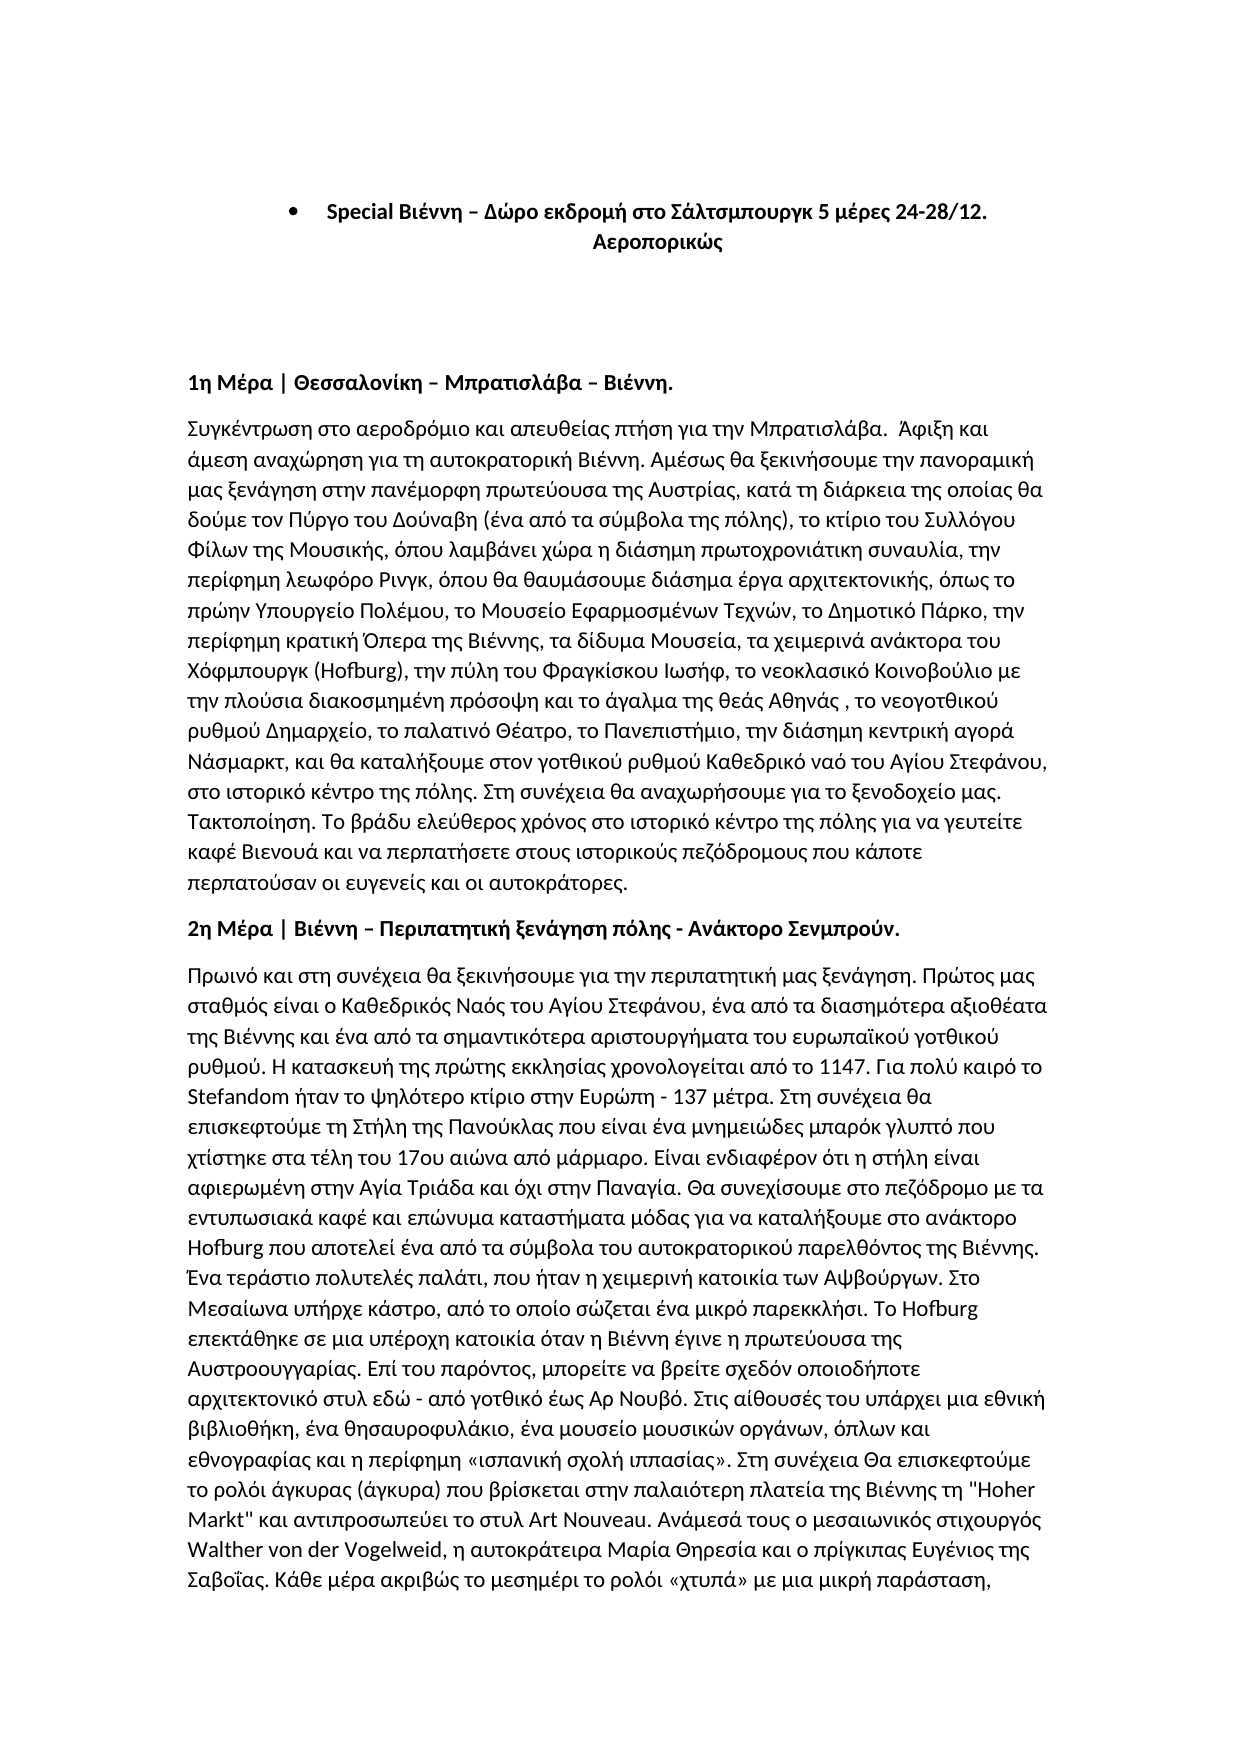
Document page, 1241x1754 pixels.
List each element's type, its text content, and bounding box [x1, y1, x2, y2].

text 1η Μέρα | Θεσσαλονίκη – Μπρατισλάβα – Βιέννη. [187, 368, 1053, 396]
list Special Βιέννη – Δώρο εκδρομή στο Σάλτσμπουργκ 5 μέρες 24-28/12. Αεροπορικώς [225, 197, 1053, 255]
text Συγκέντρωση στο αεροδρόμιο και απευθείας πτήση για την Μπρατισλάβα. Άφιξη και άμεση αναχώρηση για τη αυτοκρατορική Βιέννη. Αμέσως θα ξεκινήσουμε την πανοραμική μας ξενάγηση στην πανέμορφη πρωτεύουσα της Αυστρίας, κατά τη διάρκεια της οποίας θα δούμε τον Πύργο του Δούναβη (ένα από τα σύμβολα της πόλης), το κτίριο του Συλλόγου Φίλων της Μουσικής, όπου λαμβάνει χώρα η διάσημη πρωτοχρονιάτικη συναυλία, την περίφημη λεωφόρο Pινγκ, όπου θα θαυμάσουμε διάσημα έργα αρχιτεκτονικής, όπως το πρώην Υπουργείο Πολέμου, το Μουσείο Εφαρμοσμένων Τεχνών, το Δημοτικό Πάρκο, την περίφημη κρατική Όπερα της Βιέννης, τα δίδυμα Μουσεία, τα χειμερινά ανάκτορα του Χόφμπουργκ (Hofburg), την πύλη του Φραγκίσκου Ιωσήφ, το νεοκλασικό Κοινοβούλιο με την πλούσια διακοσμημένη πρόσοψη και το άγαλμα της θεάς Αθηνάς , το νεογοτθικού ρυθμού Δημαρχείο, το παλατινό Θέατρο, το Πανεπιστήμιο, την διάσημη κεντρική αγορά Νάσμαρκτ, και θα καταλήξουμε στον γοτθικού ρυθμού Καθεδρικό ναό του Αγίου Στεφάνου, στο ιστορικό κέντρο της πόλης. Στη συνέχεια θα αναχωρήσουμε για το ξενοδοχείο μας. Τακτοποίηση. Το βράδυ ελεύθερος χρόνος στο ιστορικό κέντρο της πόλης για να γευτείτε καφέ Βιενουά και να περπατήσετε στους ιστορικούς πεζόδρομους που κάποτε περπατούσαν οι ευγενείς και οι αυτοκράτορες. [187, 414, 1053, 896]
text 2η Μέρα | Βιέννη – Περιπατητική ξενάγηση πόλης - Ανάκτορο Σενμπρούν. [187, 914, 1053, 943]
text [187, 961, 1053, 1594]
